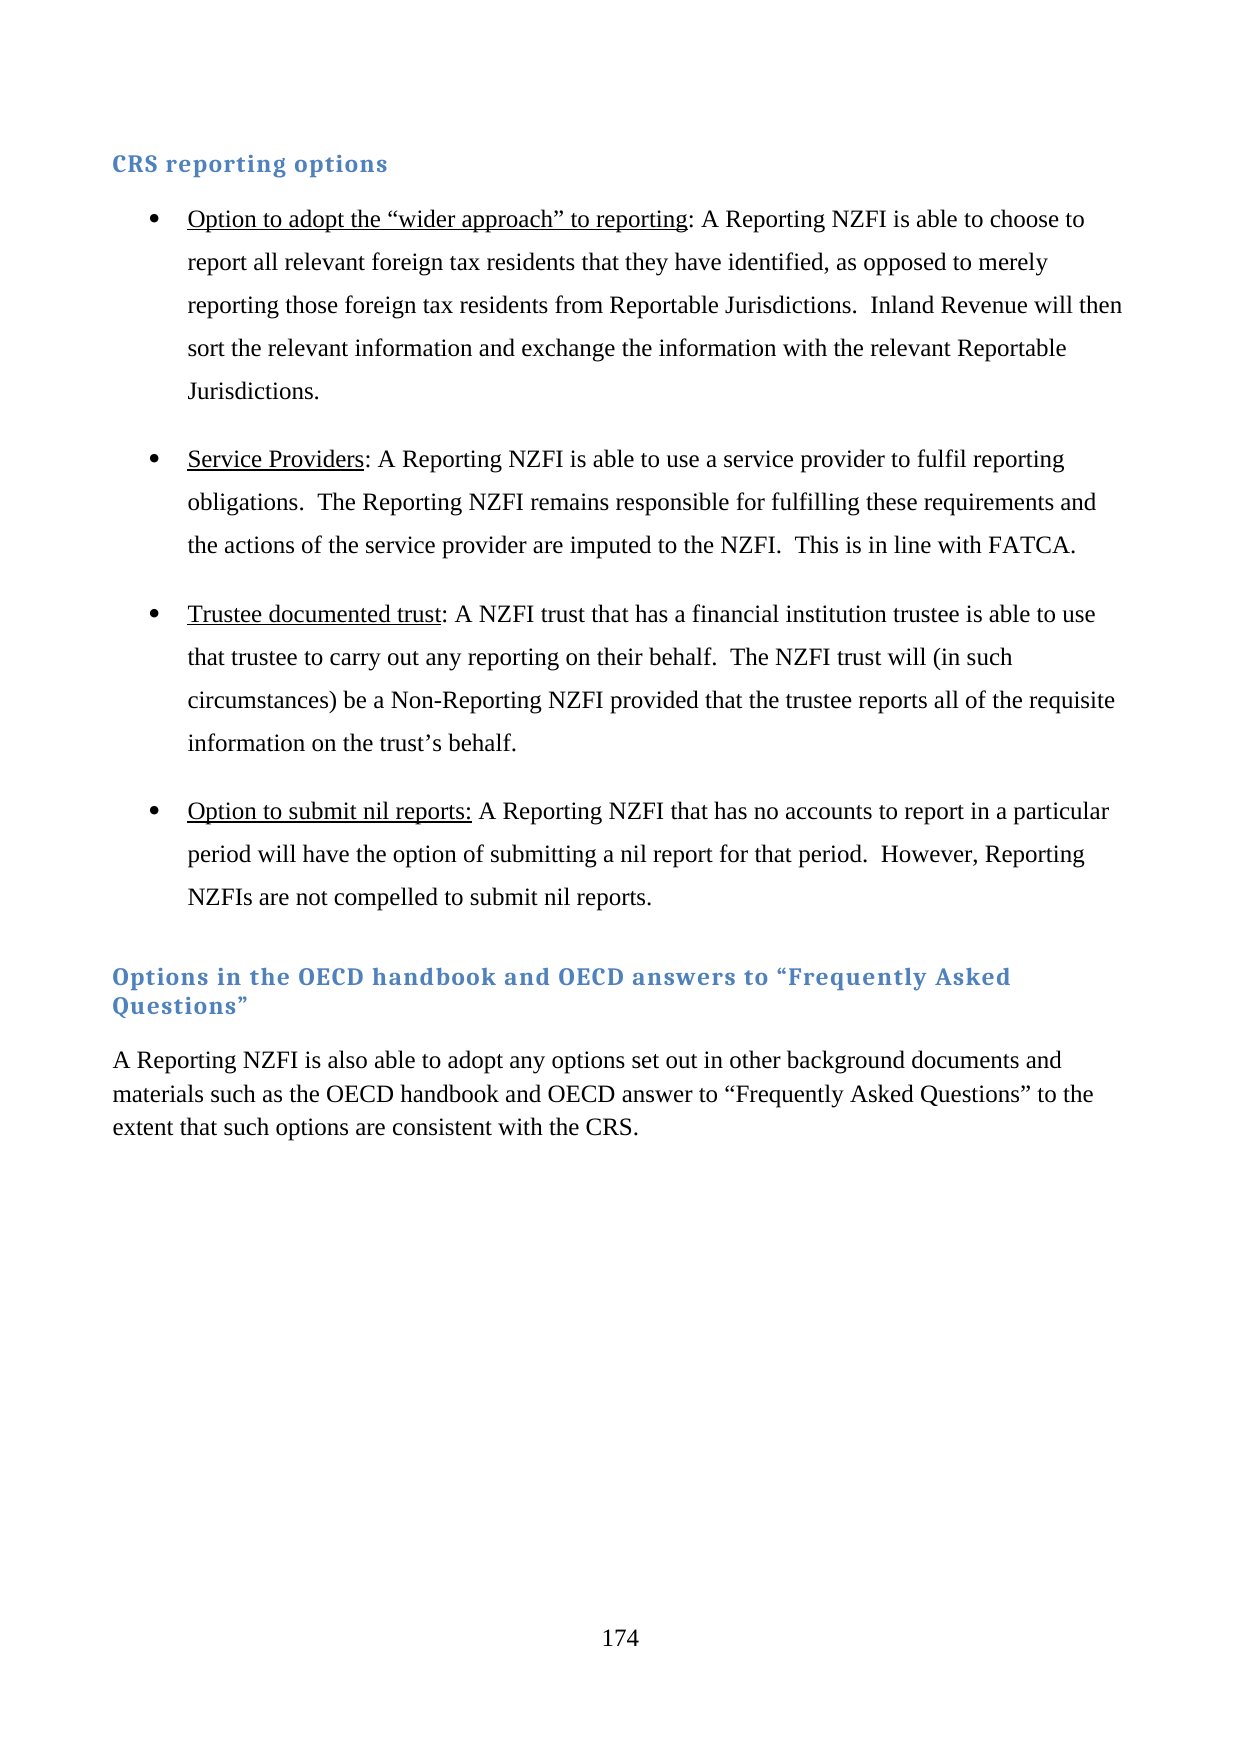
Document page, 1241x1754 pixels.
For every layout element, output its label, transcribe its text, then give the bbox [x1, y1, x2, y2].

list Trustee documented trust: A NZFI trust that has a financial institution trustee is able to use that trustee to carry out any reporting on their behalf. The NZFI trust will (in such circumstances) be a Non-Reporting NZFI provided that the trustee reports all of the requisite information on the trust’s behalf. [150, 599, 1128, 757]
text A Reporting NZFI is also able to adopt any options set out in other background documents and materials such as the OECD handbook and OECD answer to “Frequently Asked Questions” to the extent that such options are consistent with the CRS. [112, 1046, 1128, 1140]
subtitle CRS reporting options [112, 150, 1128, 179]
list Option to adopt the “wider approach” to reporting: A Reporting NZFI is able to choose to report all relevant foreign tax residents that they have identified, as opposed to merely reporting those foreign tax residents from Reportable Jurisdictions. Inland Revenue will then sort the relevant information and exchange the information with the relevant Reportable Jurisdictions. [150, 204, 1128, 405]
list Service Providers: A Reporting NZFI is able to use a service provider to fulfil reporting obligations. The Reporting NZFI remains responsible for fulfilling these requirements and the actions of the service provider are imputed to the NZFI. This is in line with FATCA. [150, 444, 1128, 559]
list Option to submit nil reports: A Reporting NZFI that has no accounts to report in a particular period will have the option of submitting a nil report for that period. However, Reporting NZFIs are not compelled to submit nil reports. [150, 796, 1128, 911]
subtitle Options in the OECD handbook and OECD answers to “Frequently Asked Questions” [112, 963, 1128, 1021]
